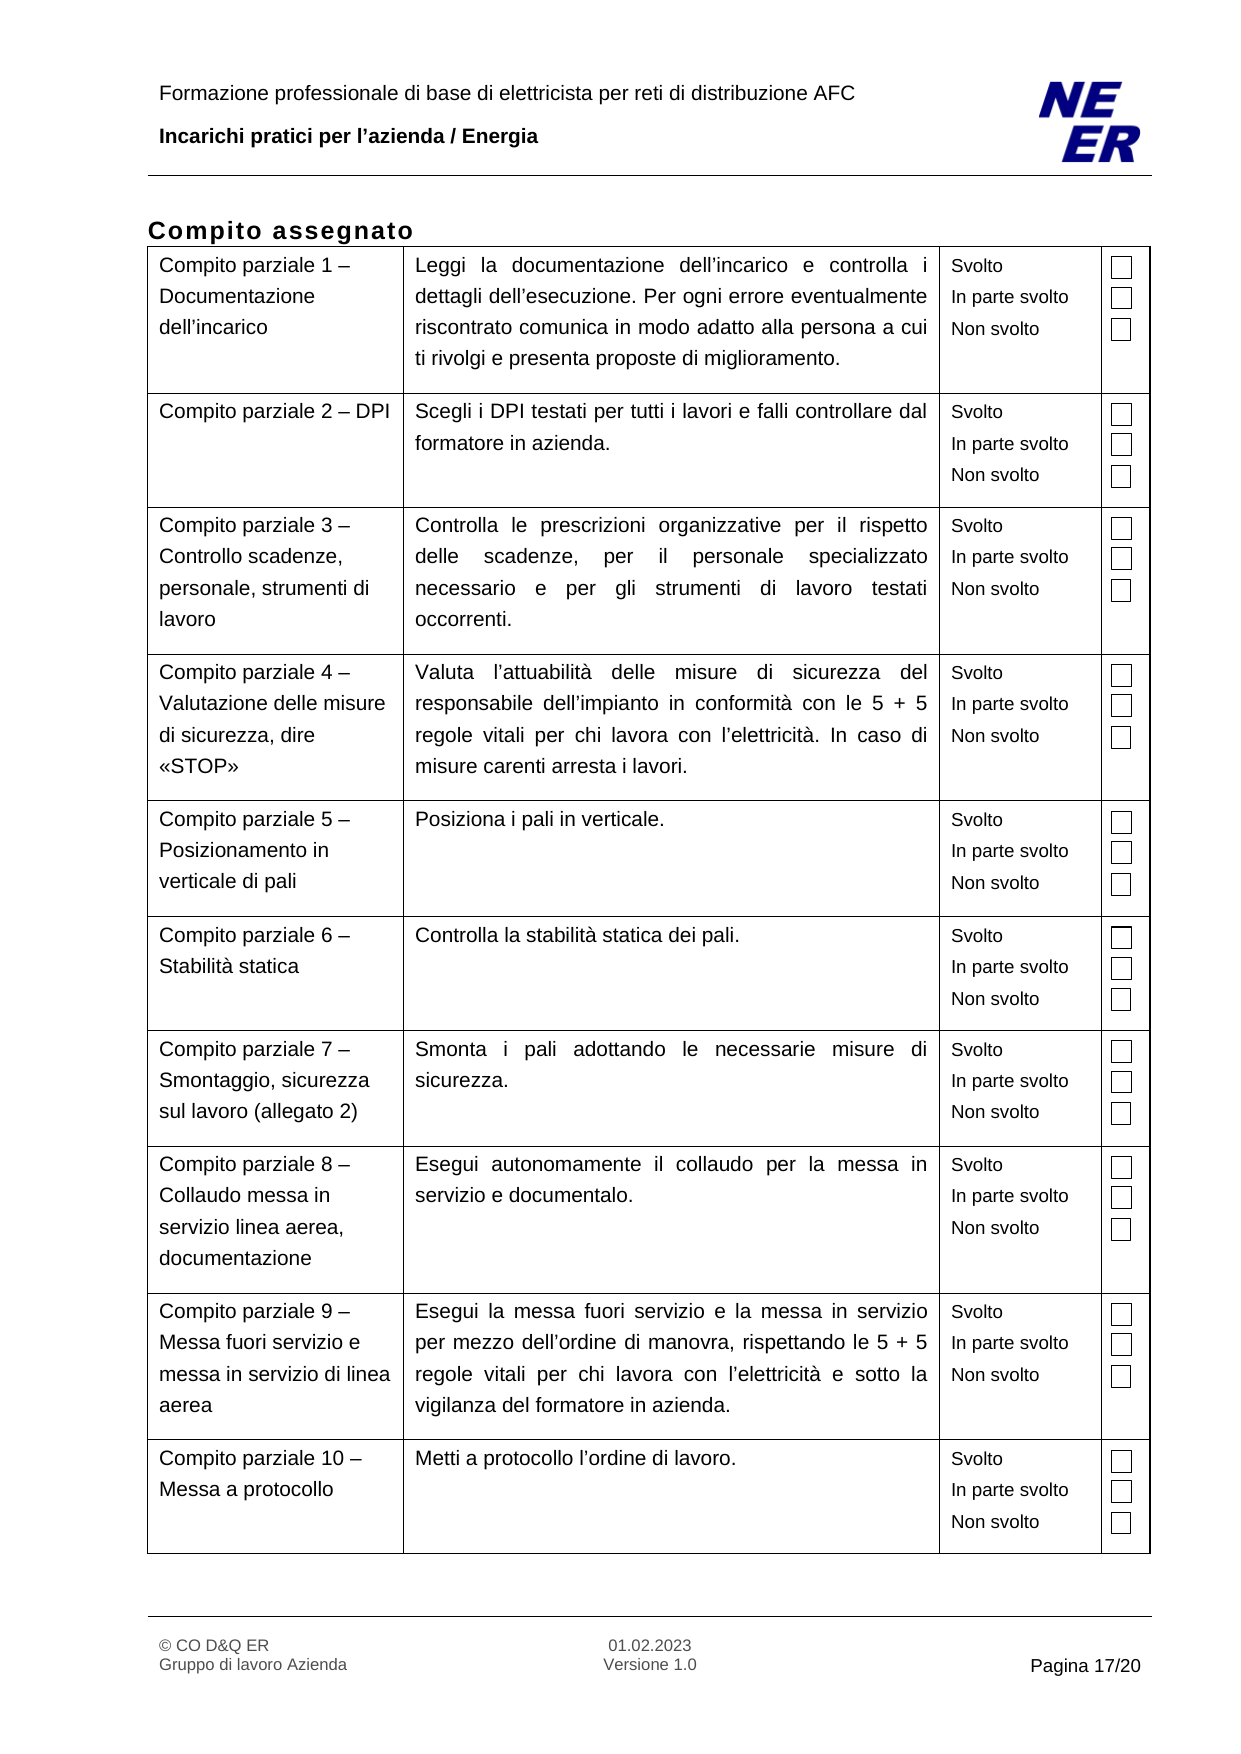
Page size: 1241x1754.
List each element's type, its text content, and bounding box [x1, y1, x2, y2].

table_cell Compito parziale 2 – DPI [148, 394, 403, 507]
table_cell Esegui la messa fuori servizio e la messa in servizio per mezzo dell’ordine di manovra, rispettando le 5 + 5 regole vitali per chi lavora con l’elettricità e sotto la vigilanza del formatore in azienda. [404, 1294, 939, 1439]
table_cell Metti a protocollo l’ordine di lavoro. [404, 1440, 939, 1553]
table_cell [1102, 801, 1149, 916]
table_cell Svolto In parte svolto Non svolto [940, 1294, 1101, 1439]
table_cell Controlla le prescrizioni organizzative per il rispetto delle scadenze, per il personale specializzato necessario e per gli strumenti di lavoro testati occorrenti. [404, 508, 939, 653]
picture [1038, 81, 1141, 163]
table_header [1102, 247, 1149, 393]
table_cell Compito parziale 7 – Smontaggio, sicurezza sul lavoro (allegato 2) [148, 1031, 403, 1146]
table_cell Posiziona i pali in verticale. [404, 801, 939, 916]
table_cell Compito parziale 10 – Messa a protocollo [148, 1440, 403, 1553]
table_cell Svolto In parte svolto Non svolto [940, 917, 1101, 1030]
table_header Svolto In parte svolto Non svolto [940, 247, 1101, 393]
table_cell Svolto In parte svolto Non svolto [940, 1031, 1101, 1146]
table_cell [1102, 1294, 1149, 1439]
table_cell Compito parziale 5 – Posizionamento in verticale di pali [148, 801, 403, 916]
table_cell Svolto In parte svolto Non svolto [940, 394, 1101, 507]
table_cell [1102, 394, 1149, 507]
table_cell Valuta l’attuabilità delle misure di sicurezza del responsabile dell’impianto in conformità con le 5 + 5 regole vitali per chi lavora con l’elettricità. In caso di misure carenti arresta i lavori. [404, 655, 939, 800]
table_header Leggi la documentazione dell’incarico e controlla i dettagli dell’esecuzione. Per ogni errore eventualmente riscontrato comunica in modo adatto alla persona a cui ti rivolgi e presenta proposte di miglioramento. [404, 247, 939, 393]
table_cell Compito parziale 3 – Controllo scadenze, personale, strumenti di lavoro [148, 508, 403, 653]
table_cell [1102, 655, 1149, 800]
table_cell Svolto In parte svolto Non svolto [940, 801, 1101, 916]
table_cell Svolto In parte svolto Non svolto [940, 1147, 1101, 1292]
table_cell [1102, 917, 1149, 1030]
table_header Compito parziale 1 – Documentazione dell’incarico [148, 247, 403, 393]
table_cell [1102, 1440, 1149, 1553]
table_cell [1102, 1031, 1149, 1146]
table_cell Svolto In parte svolto Non svolto [940, 655, 1101, 800]
text Compito assegnato [148, 215, 1152, 246]
table_cell Svolto In parte svolto Non svolto [940, 1440, 1101, 1553]
table_cell Esegui autonomamente il collaudo per la messa in servizio e documentalo. [404, 1147, 939, 1292]
table_cell Scegli i DPI testati per tutti i lavori e falli controllare dal formatore in azienda. [404, 394, 939, 507]
table_cell Compito parziale 8 – Collaudo messa in servizio linea aerea, documentazione [148, 1147, 403, 1292]
table_cell [1102, 1147, 1149, 1292]
table_cell [1102, 508, 1149, 653]
table_cell Svolto In parte svolto Non svolto [940, 508, 1101, 653]
table_cell Smonta i pali adottando le necessarie misure di sicurezza. [404, 1031, 939, 1146]
table_cell Compito parziale 4 – Valutazione delle misure di sicurezza, dire «STOP» [148, 655, 403, 800]
table_cell Controlla la stabilità statica dei pali. [404, 917, 939, 1030]
table_cell Compito parziale 6 – Stabilità statica [148, 917, 403, 1030]
table_cell Compito parziale 9 – Messa fuori servizio e messa in servizio di linea aerea [148, 1294, 403, 1439]
